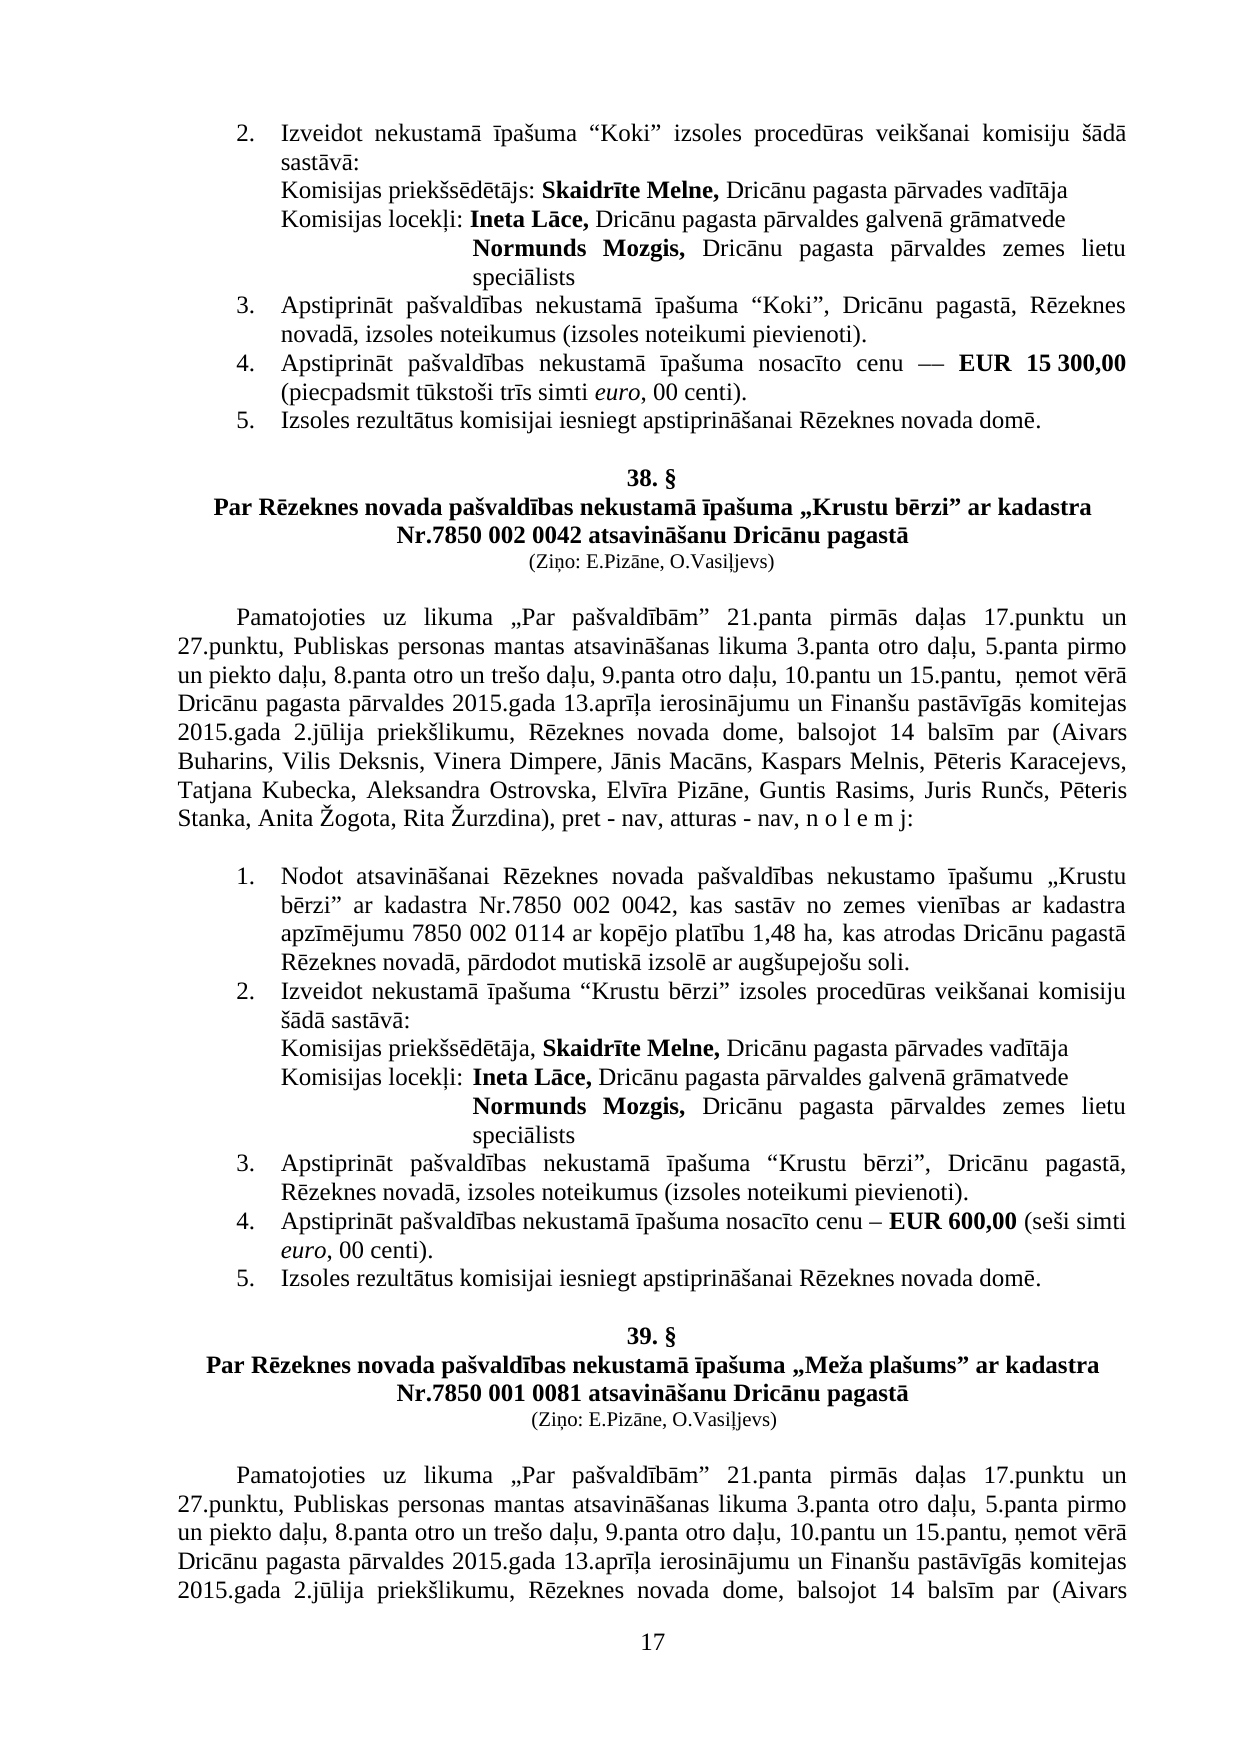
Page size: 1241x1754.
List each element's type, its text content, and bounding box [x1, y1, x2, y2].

list Apstiprināt pašvaldības nekustamā īpašuma “Koki”, Dricānu pagastā, Rēzeknes novadā, izsoles noteikumus (izsoles noteikumi pievienoti). [236, 291, 1126, 348]
text Par Rēzeknes novada pašvaldības nekustamā īpašuma „Meža plašums” ar kadastra Nr.7850 001 0081 atsavināšanu Dricānu pagastā [177, 1350, 1128, 1407]
list Apstiprināt pašvaldības nekustamā īpašuma “Krustu bērzi”, Dricānu pagastā, Rēzeknes novadā, izsoles noteikumus (izsoles noteikumi pievienoti). [236, 1148, 1126, 1206]
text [177, 1460, 1128, 1604]
list Komisijas priekšsēdētāja, Skaidrīte Melne, Dricānu pagasta pārvades vadītāja [281, 1033, 1126, 1062]
list Izsoles rezultātus komisijai iesniegt apstiprināšanai Rēzeknes novada domē. [236, 1263, 1126, 1292]
list Izveidot nekustamā īpašuma “Koki” izsoles procedūras veikšanai komisiju šādā sastāvā: [236, 118, 1126, 176]
list Nodot atsavināšanai Rēzeknes novada pašvaldības nekustamo īpašumu „Krustu bērzi” ar kadastra Nr.7850 002 0042, kas sastāv no zemes vienības ar kadastra apzīmējumu 7850 002 0114 ar kopējo platību 1,48 ha, kas atrodas Dricānu pagastā Rēzeknes novadā, pārdodot mutiskā izsolē ar augšupejošu soli. [236, 861, 1126, 976]
text (Ziņo: E.Pizāne, O.Vasiļjevs) [177, 549, 1126, 573]
text Normunds Mozgis, Dricānu pagasta pārvaldes zemes lietu speciālists [472, 233, 1126, 291]
list Komisijas locekļi: Ineta Lāce, Dricānu pagasta pārvaldes galvenā grāmatvede [281, 1062, 1126, 1091]
list § [177, 463, 1126, 492]
list Izsoles rezultātus komisijai iesniegt apstiprināšanai Rēzeknes novada domē. [236, 406, 1126, 434]
text (Ziņo: E.Pizāne, O.Vasiļjevs) [177, 1407, 1126, 1431]
text Komisijas locekļi: Ineta Lāce, Dricānu pagasta pārvaldes galvenā grāmatvede [281, 204, 1126, 233]
text Komisijas priekšsēdētājs: Skaidrīte Melne, Dricānu pagasta pārvades vadītāja [281, 176, 1126, 204]
list Normunds Mozgis, Dricānu pagasta pārvaldes zemes lietu speciālists [472, 1091, 1126, 1148]
list § [177, 1321, 1126, 1350]
list Apstiprināt pašvaldības nekustamā īpašuma nosacīto cenu – EUR 600,00 (seši simti euro, 00 centi). [236, 1206, 1126, 1263]
text Par Rēzeknes novada pašvaldības nekustamā īpašuma „Krustu bērzi” ar kadastra Nr.7850 002 0042 atsavināšanu Dricānu pagastā [177, 492, 1128, 549]
list Apstiprināt pašvaldības nekustamā īpašuma nosacīto cenu –– EUR 15 300,00 (piecpadsmit tūkstoši trīs simti euro, 00 centi). [236, 348, 1126, 406]
list Izveidot nekustamā īpašuma “Krustu bērzi” izsoles procedūras veikšanai komisiju šādā sastāvā: [236, 976, 1126, 1033]
